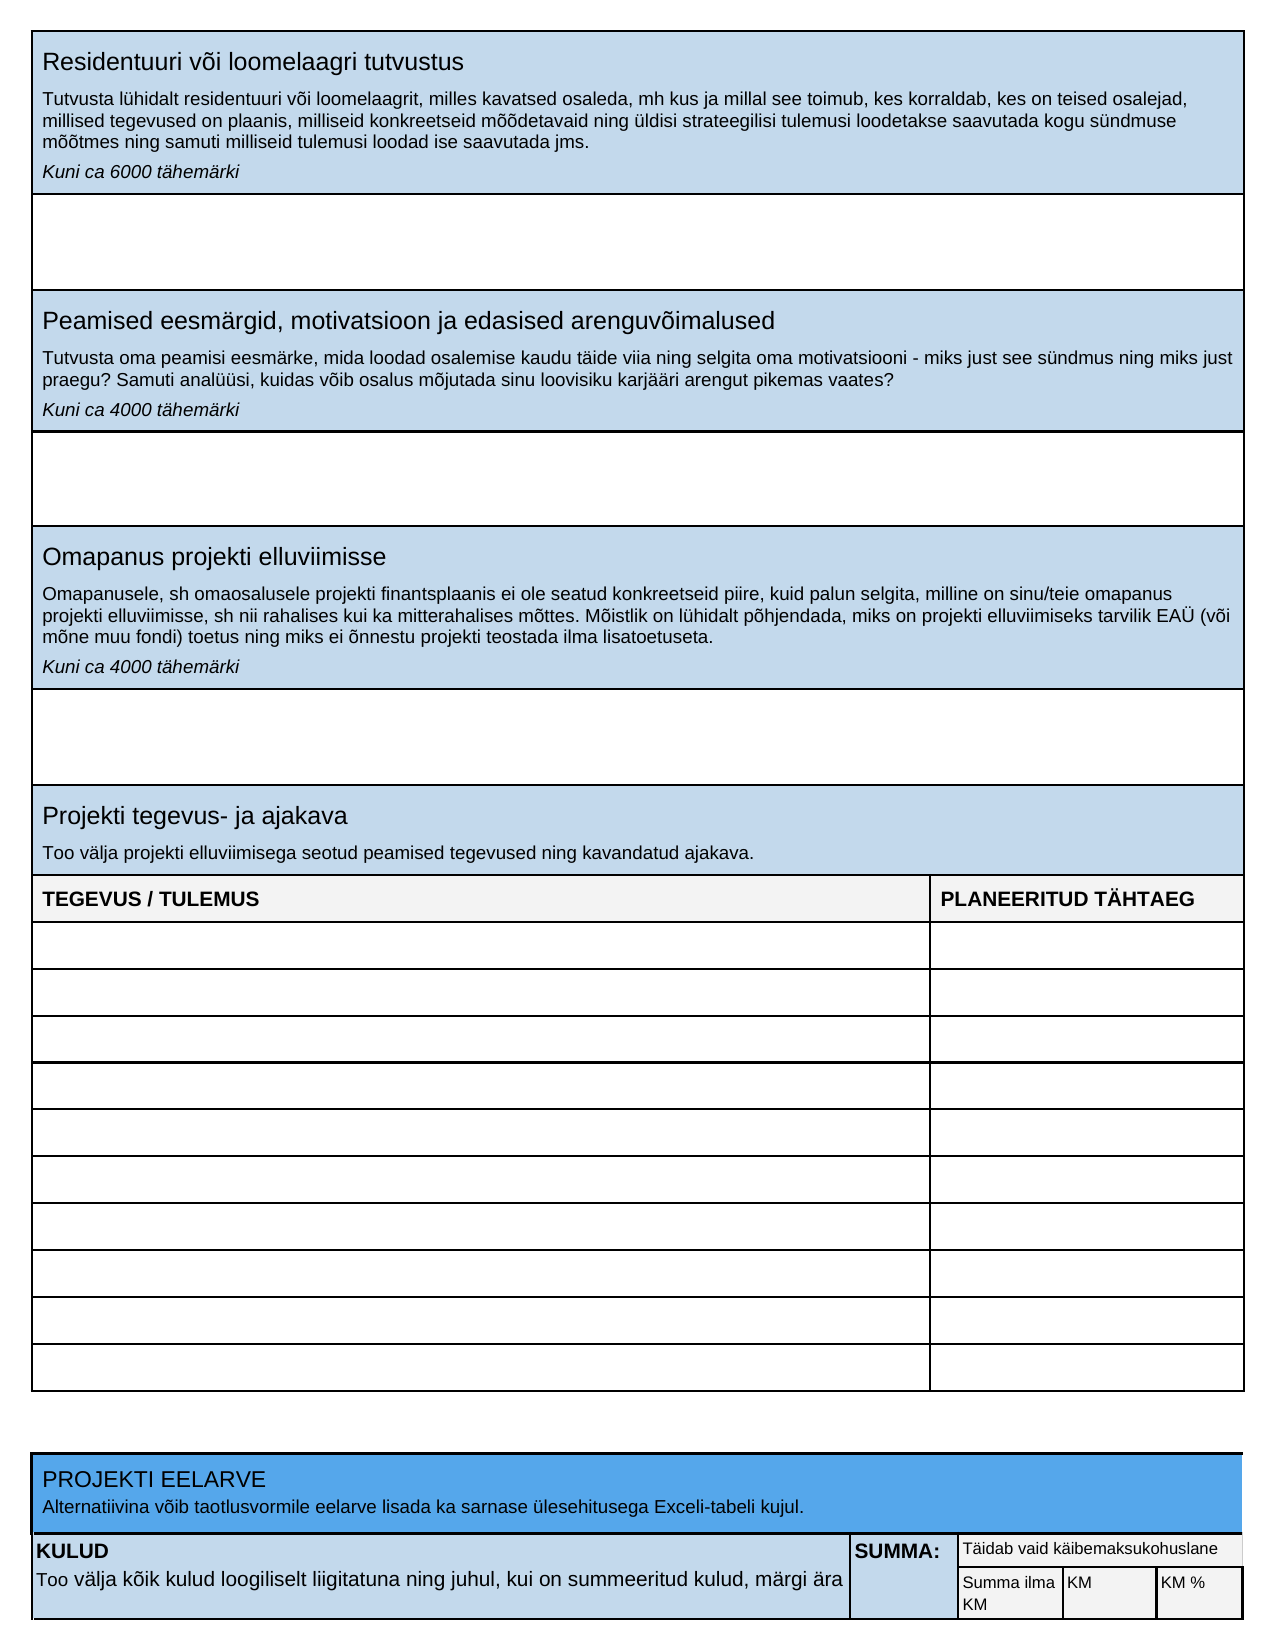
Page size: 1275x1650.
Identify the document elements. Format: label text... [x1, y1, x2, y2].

table_cell [931, 1017, 1243, 1061]
table_cell [33, 1251, 929, 1296]
table_cell KM % [1158, 1568, 1241, 1618]
table_cell [33, 1345, 929, 1389]
table_cell [33, 690, 1243, 784]
table_cell [931, 1345, 1243, 1389]
table_cell Omapanus projekti elluviimisse Omapanusele, sh omaosalusele projekti finantsplaanis ei ole seatud konkreetseid piire, kuid palun selgita, milline on sinu/teie omapanus projekti elluviimisse, sh nii rahalises kui ka mitterahalises mõttes. Mõistlik on lühidalt põhjendada, miks on projekti elluviimiseks tarvilik EAÜ (või mõne muu fondi) toetus ning miks ei õnnestu projekti teostada ilma lisatoetuseta. Kuni ca 4000 tähemärki [33, 527, 1243, 688]
table_cell [33, 1017, 929, 1061]
table_cell [931, 1157, 1243, 1202]
table_cell Residentuuri või loomelaagri tutvustus Tutvusta lühidalt residentuuri või loomelaagrit, milles kavatsed osaleda, mh kus ja millal see toimub, kes korraldab, kes on teised osalejad, millised tegevused on plaanis, milliseid konkreetseid mõõdetavaid ning üldisi strateegilisi tulemusi loodetakse saavutada kogu sündmuse mõõtmes ning samuti milliseid tulemusi loodad ise saavutada jms. Kuni ca 6000 tähemärki [33, 32, 1243, 193]
table_cell [33, 923, 929, 968]
table_cell [33, 1157, 929, 1202]
table_cell KULUD Too välja kõik kulud loogiliselt liigitatuna ning juhul, kui on summeeritud kulud, märgi ära ka arvutuskäik (nt majutuskulud n päeva, x €/päev jne) [33, 1533, 849, 1618]
table_cell Peamised eesmärgid, motivatsioon ja edasised arenguvõimalused Tutvusta oma peamisi eesmärke, mida loodad osalemise kaudu täide viia ning selgita oma motivatsiooni - miks just see sündmus ning miks just praegu? Samuti analüüsi, kuidas võib osalus mõjutada sinu loovisiku karjääri arengut pikemas vaates? Kuni ca 4000 tähemärki [33, 291, 1243, 430]
table_cell [931, 970, 1243, 1014]
table_cell [33, 970, 929, 1014]
table_cell [33, 195, 1243, 289]
table_cell [33, 433, 1243, 525]
table_header PROJEKTI EELARVE Alternatiivina võib taotlusvormile eelarve lisada ka sarnase ülesehitusega Exceli-tabeli kujul. [33, 1455, 1242, 1532]
table_cell [931, 1298, 1243, 1343]
table_cell [33, 1204, 929, 1249]
table_cell TEGEVUS / TULEMUS [33, 876, 929, 921]
table_cell [931, 1064, 1243, 1108]
table_cell [931, 923, 1243, 968]
table_cell KM [1064, 1568, 1155, 1618]
table_cell [931, 1251, 1243, 1296]
table_cell PLANEERITUD TÄHTAEG [931, 876, 1243, 921]
table_cell Projekti tegevus- ja ajakava Too välja projekti elluviimisega seotud peamised tegevused ning kavandatud ajakava. [33, 786, 1243, 874]
table_cell Summa ilma KM [959, 1568, 1062, 1618]
table_cell [931, 1110, 1243, 1155]
table_cell [33, 1064, 929, 1108]
table_cell [33, 1298, 929, 1343]
table_cell [33, 1110, 929, 1155]
table_cell [931, 1204, 1243, 1249]
table_cell Täidab vaid käibemaksukohuslane [959, 1535, 1242, 1566]
table_cell SUMMA: [851, 1535, 957, 1618]
